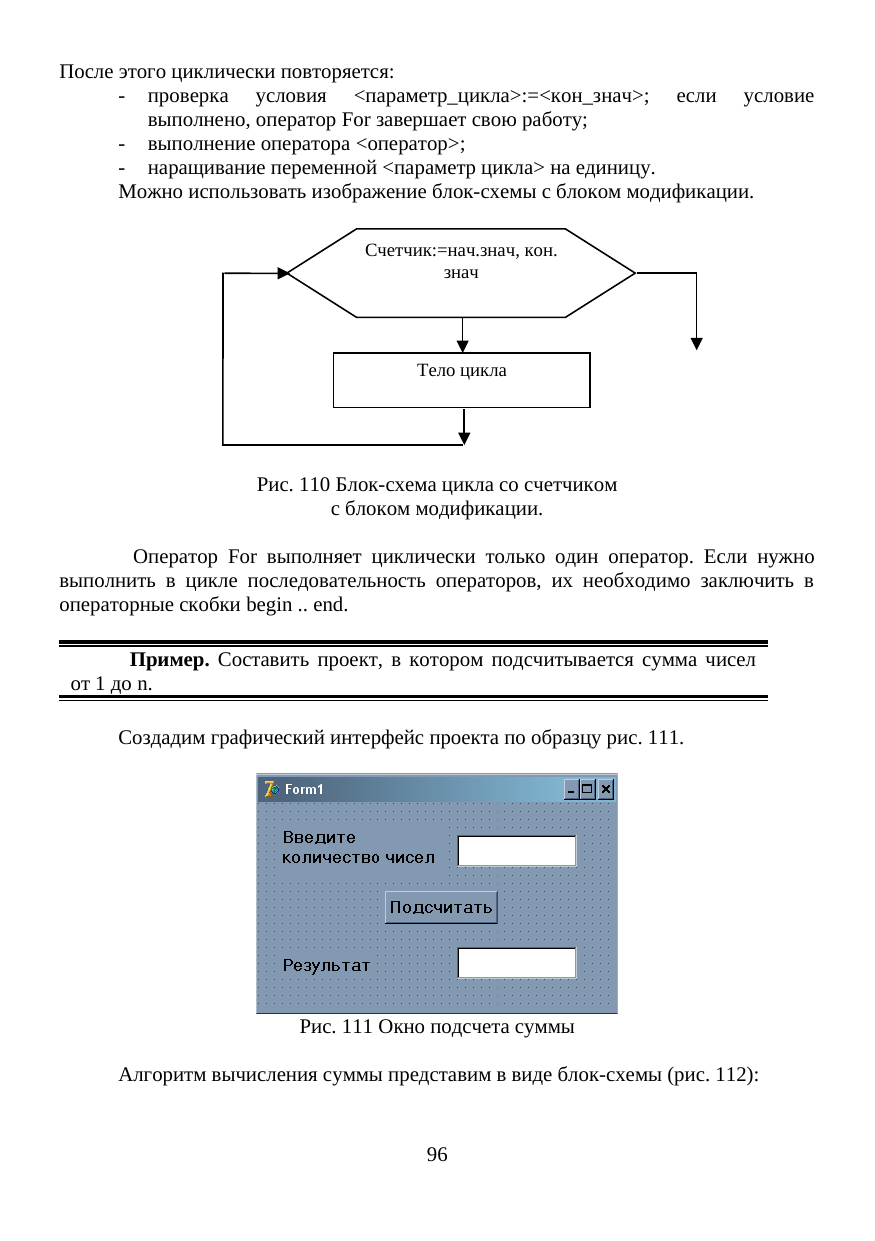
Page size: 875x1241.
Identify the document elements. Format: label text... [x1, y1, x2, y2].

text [59, 59, 815, 83]
list выполнение оператора <оператор>; [118, 131, 815, 155]
list проверка условия <параметр_цикла>:=<кон_знач>; если условие выполнено, оператор For завершает свою работу; [118, 83, 815, 131]
list наращивание переменной <параметр цикла> на единицу. [118, 155, 815, 179]
text Оператор For выполняет циклически только один оператор. Если нужно выполнить в цикле последовательность операторов, их необходимо заключить в операторные скобки begin .. end. [59, 544, 815, 616]
text Алгоритм вычисления суммы представим в виде блок-схемы (рис. 112): [59, 1062, 815, 1086]
text Рис. 111 Окно подсчета суммы [59, 1014, 815, 1038]
text Создадим графический интерфейс проекта по образцу рис. 111. [59, 725, 815, 749]
table_header Пример. Составить проект, в котором подсчитывается сумма чисел от 1 до n. [59, 647, 768, 695]
text Рис. 110 Блок-схема цикла со счетчиком [59, 472, 815, 496]
text с блоком модификации. [59, 496, 815, 520]
picture [256, 773, 618, 1014]
text Можно использовать изображение блок-схемы с блоком модификации. [118, 179, 815, 203]
